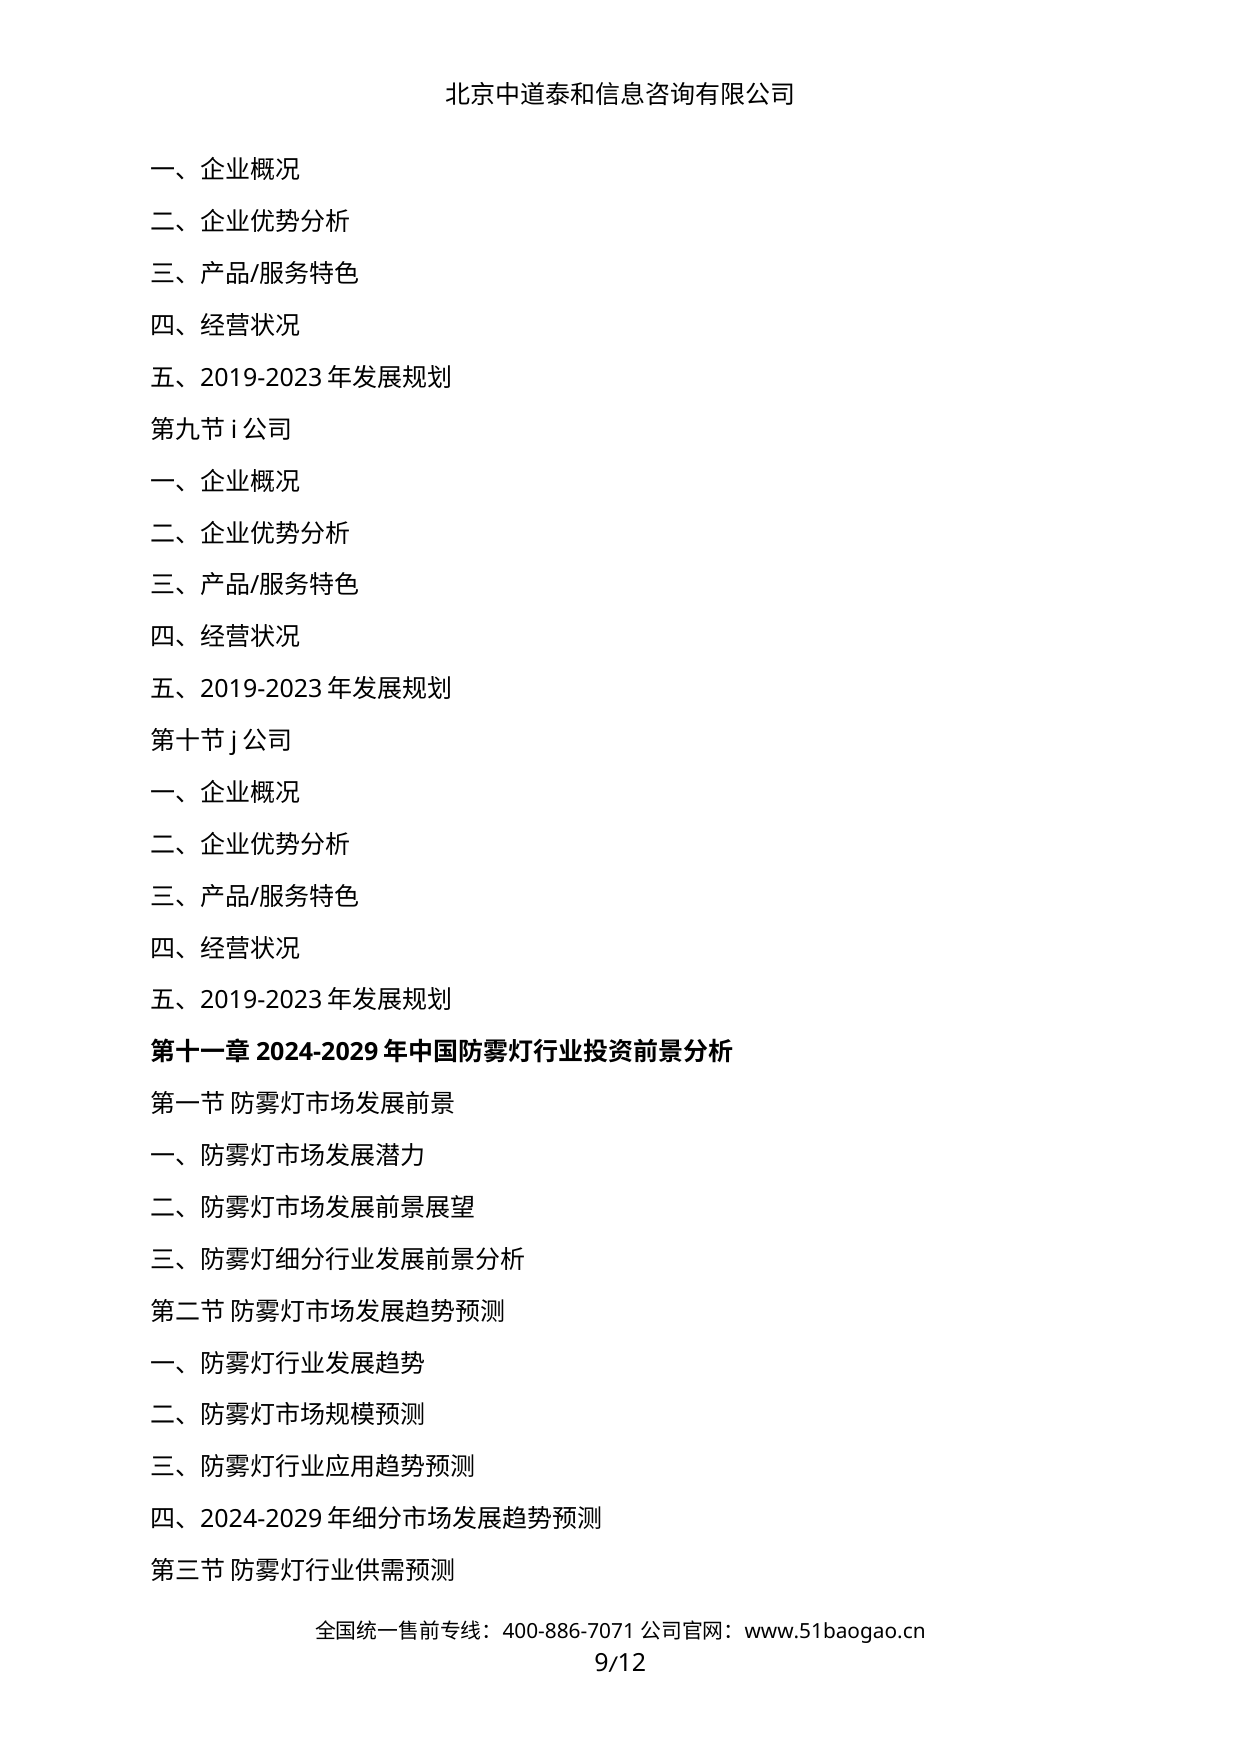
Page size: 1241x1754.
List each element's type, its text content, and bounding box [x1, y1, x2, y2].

text 一、企业概况 [150, 150, 1090, 186]
text 五、2019-2023年发展规划 [150, 669, 1090, 705]
text 三、防雾灯行业应用趋势预测 [150, 1447, 1090, 1483]
text 一、防雾灯行业发展趋势 [150, 1343, 1090, 1379]
text 二、防雾灯市场规模预测 [150, 1395, 1090, 1431]
text 三、产品/服务特色 [150, 565, 1090, 601]
text 第三节 防雾灯行业供需预测 [150, 1551, 1090, 1587]
text 四、经营状况 [150, 306, 1090, 342]
text 四、2024-2029年细分市场发展趋势预测 [150, 1499, 1090, 1535]
text 第十节 j公司 [150, 721, 1090, 757]
text 四、经营状况 [150, 617, 1090, 653]
text 三、防雾灯细分行业发展前景分析 [150, 1239, 1090, 1276]
text 第一节 防雾灯市场发展前景 [150, 1084, 1090, 1120]
text 第九节 i公司 [150, 409, 1090, 446]
text 第二节 防雾灯市场发展趋势预测 [150, 1291, 1090, 1327]
text 二、企业优势分析 [150, 202, 1090, 238]
text 三、产品/服务特色 [150, 254, 1090, 290]
text 五、2019-2023年发展规划 [150, 980, 1090, 1016]
text 二、企业优势分析 [150, 824, 1090, 861]
text 四、经营状况 [150, 928, 1090, 964]
text 三、产品/服务特色 [150, 876, 1090, 912]
text 一、企业概况 [150, 461, 1090, 497]
text 一、防雾灯市场发展潜力 [150, 1136, 1090, 1172]
text 五、2019-2023年发展规划 [150, 357, 1090, 394]
text 第十一章 2024-2029年中国防雾灯行业投资前景分析 [150, 1032, 1090, 1068]
text 二、防雾灯市场发展前景展望 [150, 1187, 1090, 1224]
text 一、企业概况 [150, 772, 1090, 809]
text 二、企业优势分析 [150, 513, 1090, 549]
